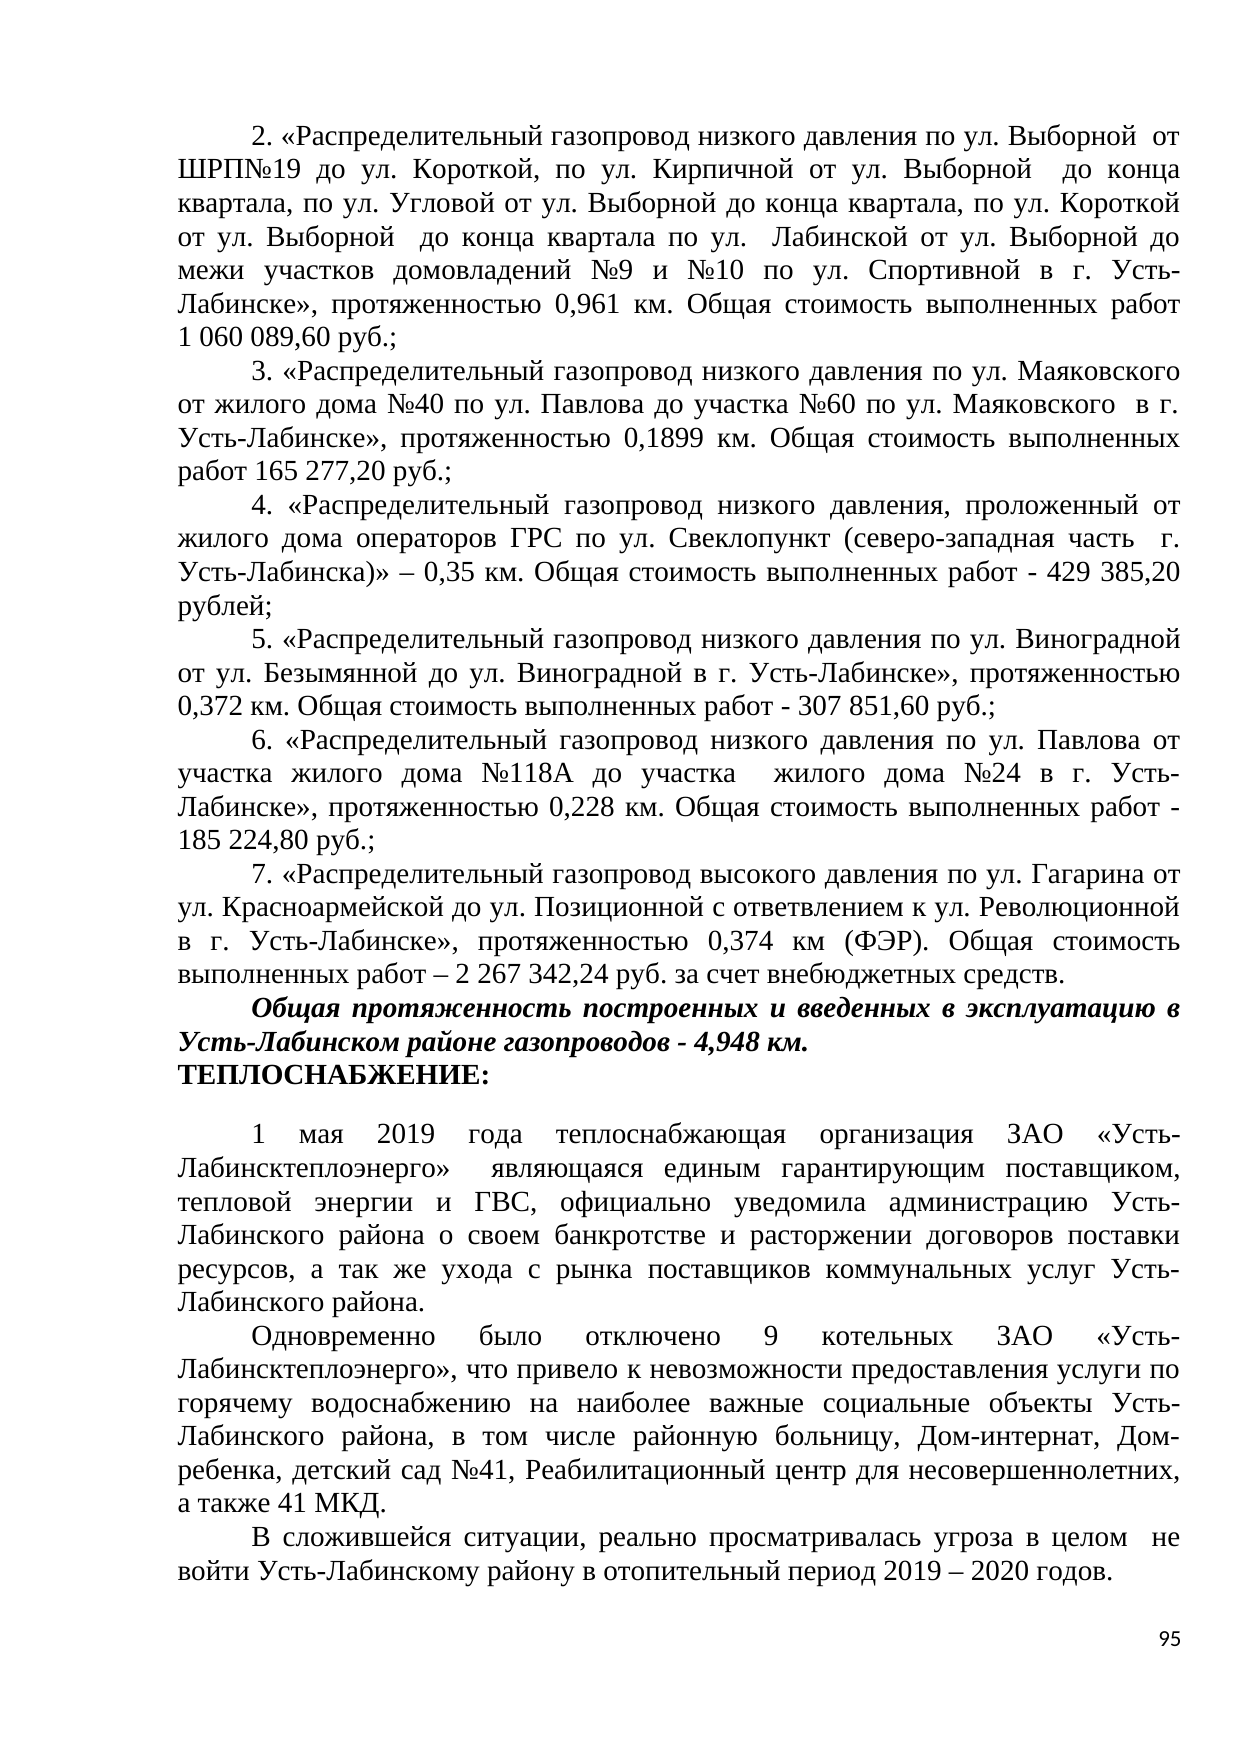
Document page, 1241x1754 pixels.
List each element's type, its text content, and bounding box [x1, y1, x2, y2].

text 7. «Распределительный газопровод высокого давления по ул. Гагарина от ул. Красноармейской до ул. Позиционной с ответвлением к ул. Революционной в г. Усть-Лабинске», протяженностью 0,374 км (ФЭР). Общая стоимость выполненных работ – 2 267 342,24 руб. за счет внебюджетных средств. [177, 856, 1181, 990]
text 2. «Распределительный газопровод низкого давления по ул. Выборной от ШРП№19 до ул. Короткой, по ул. Кирпичной от ул. Выборной до конца квартала, по ул. Угловой от ул. Выборной до конца квартала, по ул. Короткой от ул. Выборной до конца квартала по ул. Лабинской от ул. Выборной до межи участков домовладений №9 и №10 по ул. Спортивной в г. Усть-Лабинске», протяженностью 0,961 км. Общая стоимость выполненных работ 1 060 089,60 руб.; [177, 118, 1181, 353]
text В сложившейся ситуации, реально просматривалась угроза в целом не войти Усть-Лабинскому району в отопительный период 2019 – 2020 годов. [177, 1519, 1181, 1586]
text ТЕПЛОСНАБЖЕНИЕ: [177, 1057, 1181, 1091]
text 3. «Распределительный газопровод низкого давления по ул. Маяковского от жилого дома №40 по ул. Павлова до участка №60 по ул. Маяковского в г. Усть-Лабинске», протяженностью 0,1899 км. Общая стоимость выполненных работ 165 277,20 руб.; [177, 353, 1181, 487]
text 4. «Распределительный газопровод низкого давления, проложенный от жилого дома операторов ГРС по ул. Свеклопункт (северо-западная часть г. Усть-Лабинска)» – 0,35 км. Общая стоимость выполненных работ - 429 385,20 рублей; [177, 487, 1181, 621]
text 1 мая 2019 года теплоснабжающая организация ЗАО «Усть-Лабинсктеплоэнерго» являющаяся единым гарантирующим поставщиком, тепловой энергии и ГВС, официально уведомила администрацию Усть-Лабинского района о своем банкротстве и расторжении договоров поставки ресурсов, а так же ухода с рынка поставщиков коммунальных услуг Усть-Лабинского района. [177, 1117, 1181, 1318]
text Общая протяженность построенных и введенных в эксплуатацию в Усть-Лабинском районе газопроводов - 4,948 км. [177, 990, 1181, 1057]
text 5. «Распределительный газопровод низкого давления по ул. Виноградной от ул. Безымянной до ул. Виноградной в г. Усть-Лабинске», протяженностью 0,372 км. Общая стоимость выполненных работ - 307 851,60 руб.; [177, 621, 1181, 722]
text 6. «Распределительный газопровод низкого давления по ул. Павлова от участка жилого дома №118А до участка жилого дома №24 в г. Усть-Лабинске», протяженностью 0,228 км. Общая стоимость выполненных работ - 185 224,80 руб.; [177, 722, 1181, 856]
text Одновременно было отключено 9 котельных ЗАО «Усть-Лабинсктеплоэнерго», что привело к невозможности предоставления услуги по горячему водоснабжению на наиболее важные социальные объекты Усть-Лабинского района, в том числе районную больницу, Дом-интернат, Дом-ребенка, детский сад №41, Реабилитационный центр для несовершеннолетних, а также 41 МКД. [177, 1318, 1181, 1519]
